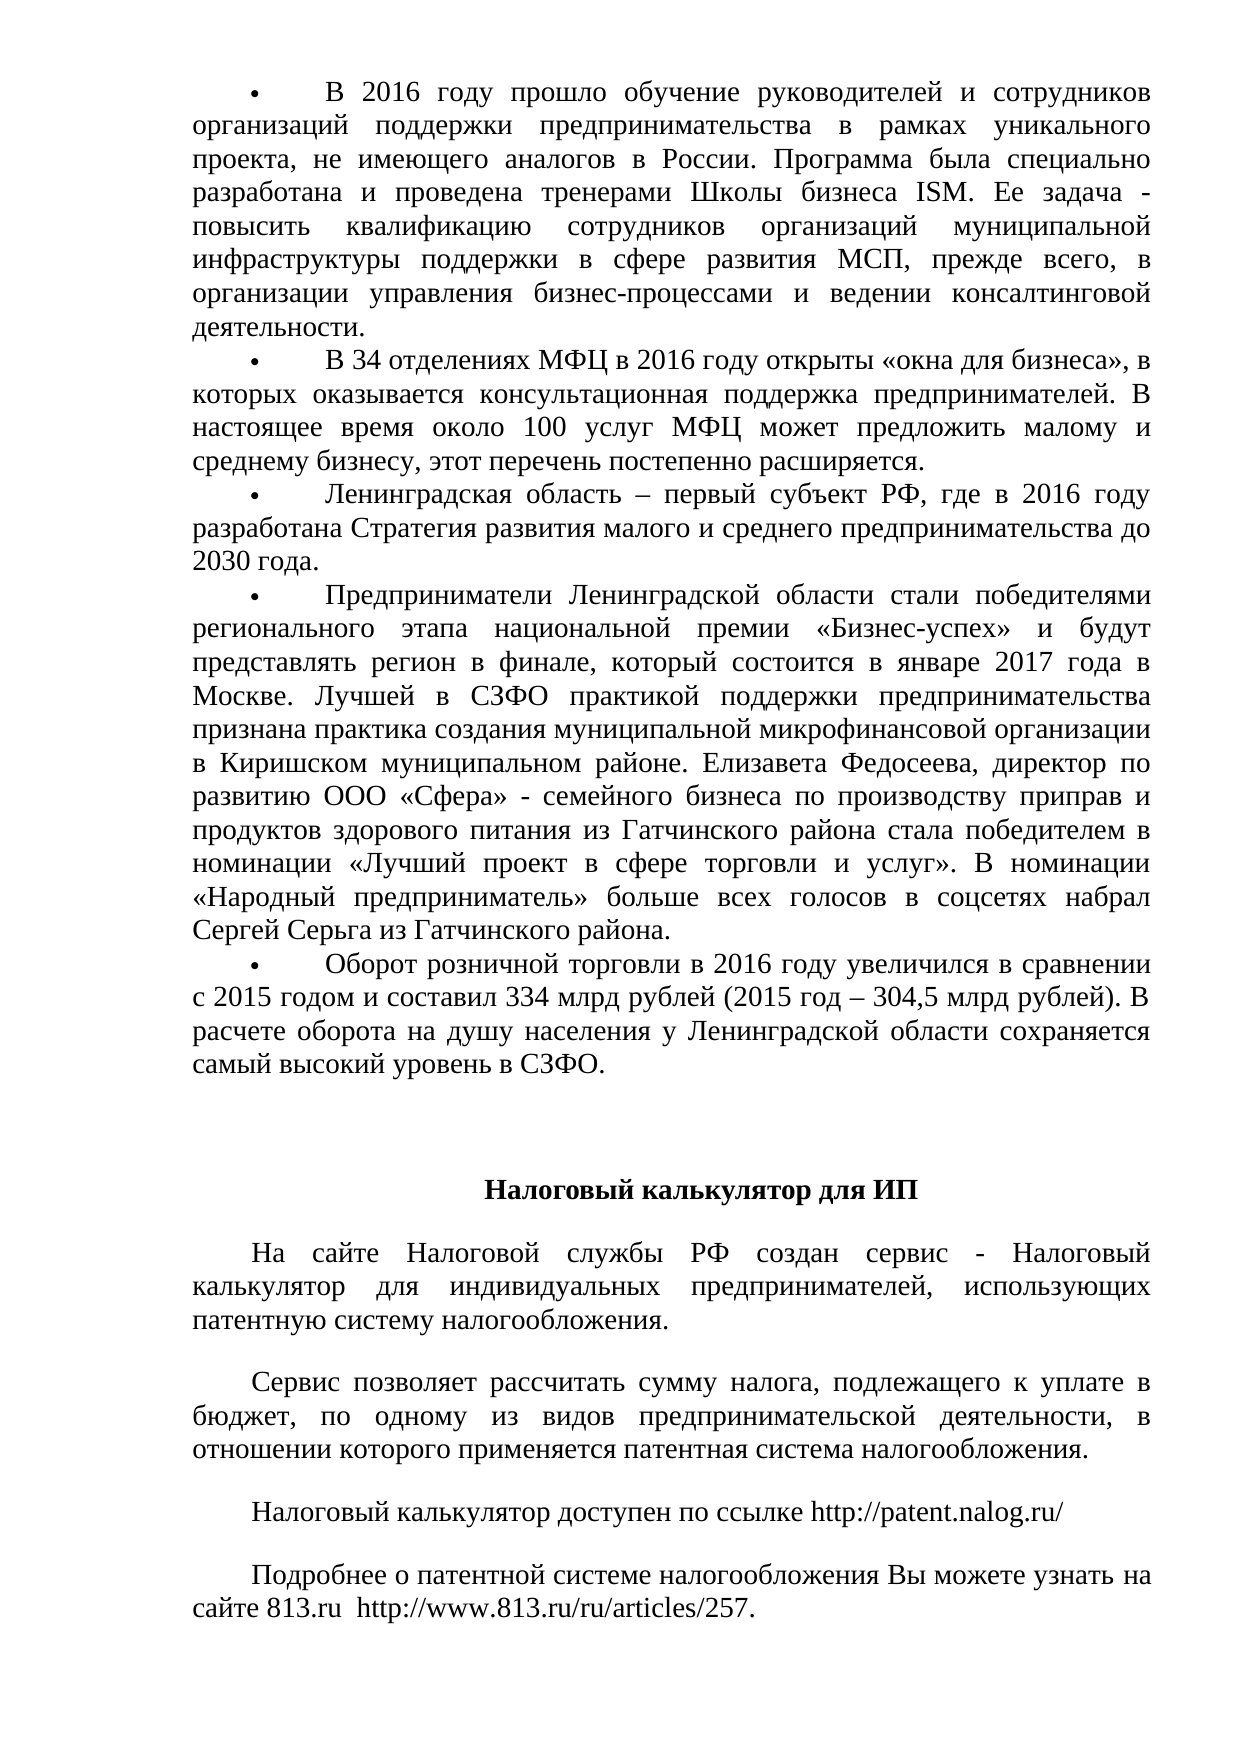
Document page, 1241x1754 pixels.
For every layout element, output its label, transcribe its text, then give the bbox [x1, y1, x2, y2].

text На сайте Налоговой службы РФ создан сервис - Налоговый калькулятор для индивидуальных предпринимателей, использующих патентную систему налогообложения. [192, 1235, 1152, 1335]
text Подробнее о патентной системе налогообложения Вы можете узнать на сайте 813.ru http://www.813.ru/ru/articles/257. [192, 1557, 1152, 1624]
text Налоговый калькулятор для ИП [192, 1172, 1152, 1206]
list Ленинградская область – первый субъект РФ, где в 2016 году разработана Стратегия развития малого и среднего предпринимательства до 2030 года. [192, 476, 1152, 577]
list В 2016 году прошло обучение руководителей и сотрудников организаций поддержки предпринимательства в рамках уникального проекта, не имеющего аналогов в России. Программа была специально разработана и проведена тренерами Школы бизнеса ISM. Ее задача - повысить квалификацию сотрудников организаций муниципальной инфраструктуры поддержки в сфере развития МСП, прежде всего, в организации управления бизнес-процессами и ведении консалтинговой деятельности. [192, 74, 1152, 342]
text Сервис позволяет рассчитать сумму налога, подлежащего к уплате в бюджет, по одному из видов предпринимательской деятельности, в отношении которого применяется патентная система налогообложения. [192, 1364, 1152, 1465]
list Оборот розничной торговли в 2016 году увеличился в сравнении с 2015 годом и составил 334 млрд рублей (2015 год – 304,5 млрд рублей). В расчете оборота на душу населения у Ленинградской области сохраняется самый высокий уровень в СЗФО. [192, 946, 1152, 1080]
text Налоговый калькулятор доступен по ссылке http://patent.nalog.ru/ [192, 1494, 1152, 1528]
list Предприниматели Ленинградской области стали победителями регионального этапа национальной премии «Бизнес-успех» и будут представлять регион в финале, который состоится в январе 2017 года в Москве. Лучшей в СЗФО практикой поддержки предпринимательства признана практика создания муниципальной микрофинансовой организации в Киришском муниципальном районе. Елизавета Федосеева, директор по развитию ООО «Сфера» - семейного бизнеса по производству приправ и продуктов здорового питания из Гатчинского района стала победителем в номинации «Лучший проект в сфере торговли и услуг». В номинации «Народный предприниматель» больше всех голосов в соцсетях набрал Сергей Серьга из Гатчинского района. [192, 577, 1152, 946]
list В 34 отделениях МФЦ в 2016 году открыты «окна для бизнеса», в которых оказывается консультационная поддержка предпринимателей. В настоящее время около 100 услуг МФЦ может предложить малому и среднему бизнесу, этот перечень постепенно расширяется. [192, 342, 1152, 476]
